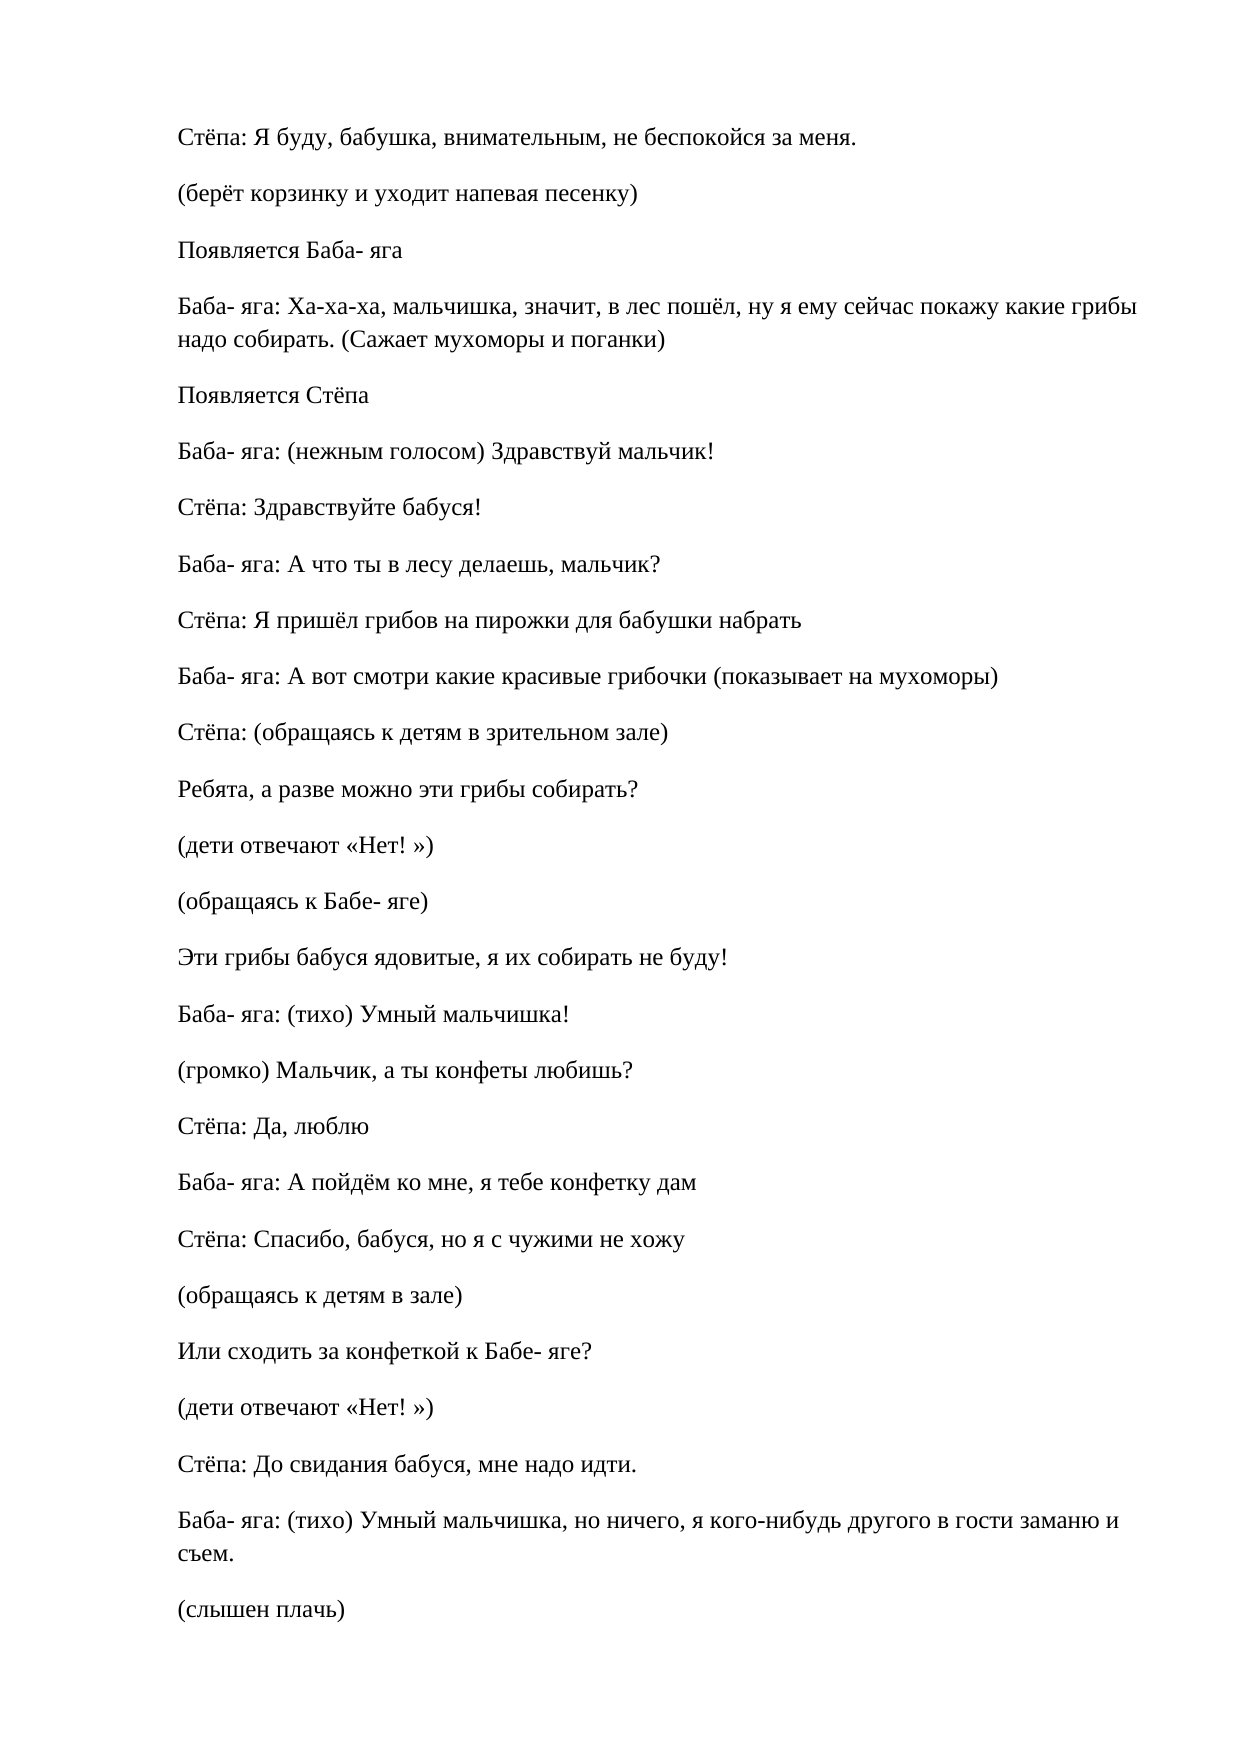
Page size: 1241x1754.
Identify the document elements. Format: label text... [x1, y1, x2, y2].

text Стёпа: Я пришёл грибов на пирожки для бабушки набрать [177, 601, 1152, 634]
text Стёпа: (обращаясь к детям в зрительном зале) [177, 713, 1152, 746]
text (дети отвечают «Нет! ») [177, 1388, 1152, 1421]
text Стёпа: Спасибо, бабуся, но я с чужими не хожу [177, 1220, 1152, 1252]
text (берёт корзинку и уходит напевая песенку) [177, 174, 1152, 207]
text Баба- яга: А что ты в лесу делаешь, мальчик? [177, 545, 1152, 577]
text Стёпа: До свидания бабуся, мне надо идти. [177, 1445, 1152, 1477]
text Или сходить за конфеткой к Бабе- яге? [177, 1332, 1152, 1365]
text Баба- яга: Ха-ха-ха, мальчишка, значит, в лес пошёл, ну я ему сейчас покажу какие грибы надо собирать. (Сажает мухоморы и поганки) [177, 287, 1152, 352]
text Баба- яга: А вот смотри какие красивые грибочки (показывает на мухоморы) [177, 657, 1152, 690]
text Появляется Баба- яга [177, 231, 1152, 263]
text Стёпа: Я буду, бабушка, внимательным, не беспокойся за меня. [177, 118, 1152, 151]
text (обращаясь к Бабе- яге) [177, 882, 1152, 915]
text Появляется Стёпа [177, 376, 1152, 409]
text Баба- яга: (нежным голосом) Здравствуй мальчик! [177, 432, 1152, 465]
text Стёпа: Да, люблю [177, 1107, 1152, 1140]
text (обращаясь к детям в зале) [177, 1276, 1152, 1309]
text (слышен плачь) [177, 1590, 1152, 1623]
text Ребята, а разве можно эти грибы собирать? [177, 770, 1152, 802]
text (громко) Мальчик, а ты конфеты любишь? [177, 1051, 1152, 1084]
text Баба- яга: (тихо) Умный мальчишка, но ничего, я кого-нибудь другого в гости заманю и съем. [177, 1501, 1152, 1567]
text Баба- яга: А пойдём ко мне, я тебе конфетку дам [177, 1163, 1152, 1196]
text Стёпа: Здравствуйте бабуся! [177, 488, 1152, 521]
text Баба- яга: (тихо) Умный мальчишка! [177, 995, 1152, 1027]
text Эти грибы бабуся ядовитые, я их собирать не буду! [177, 938, 1152, 971]
text (дети отвечают «Нет! ») [177, 826, 1152, 859]
